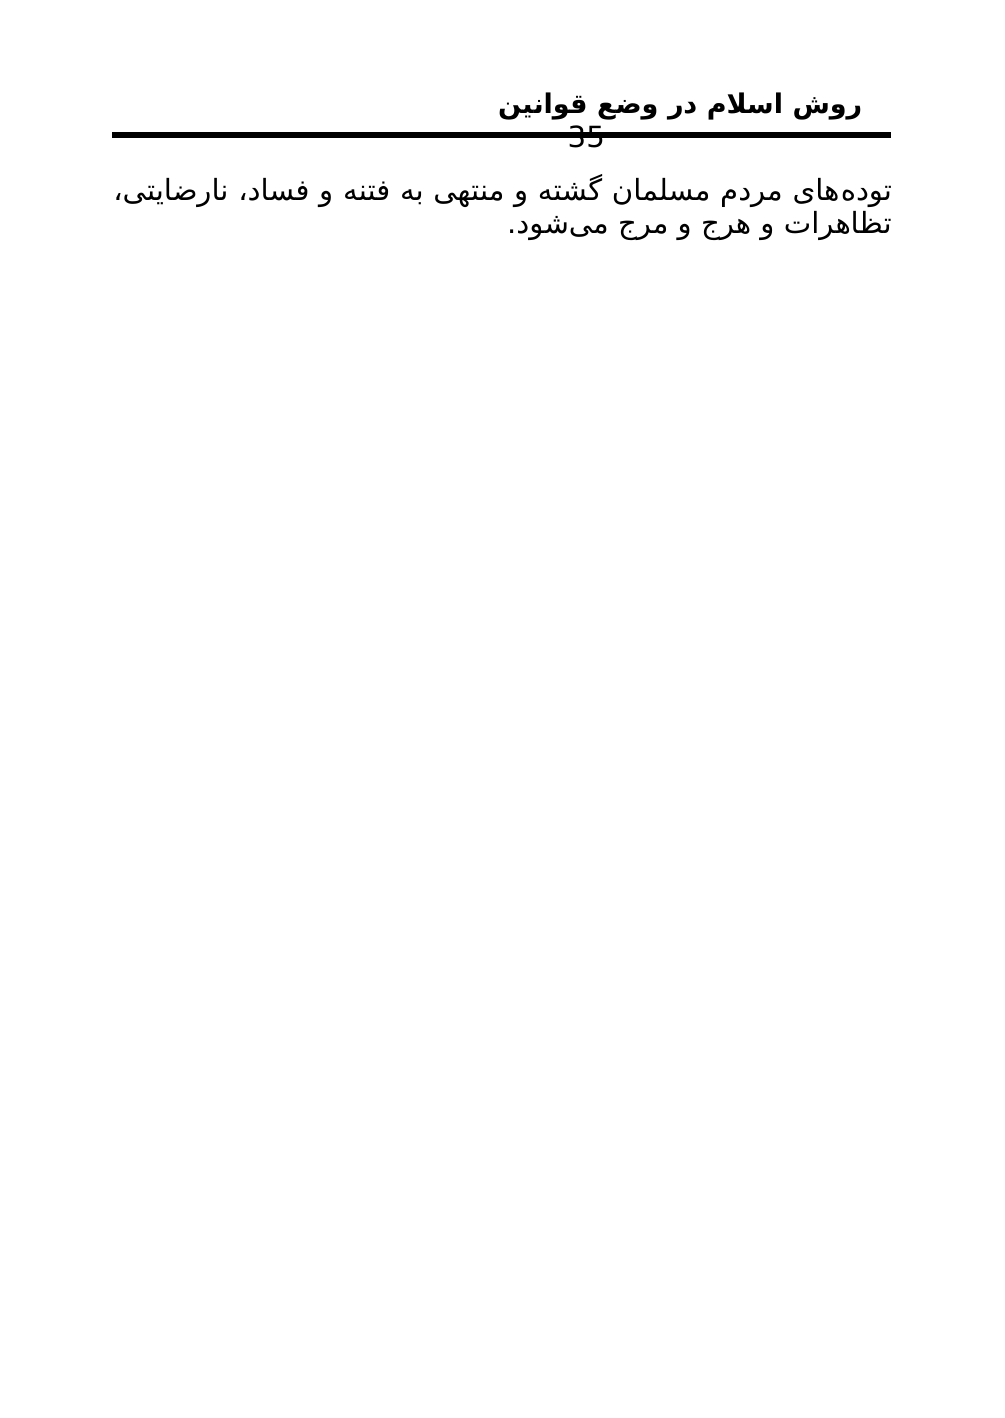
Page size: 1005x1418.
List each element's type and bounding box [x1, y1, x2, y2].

text [112, 173, 892, 241]
